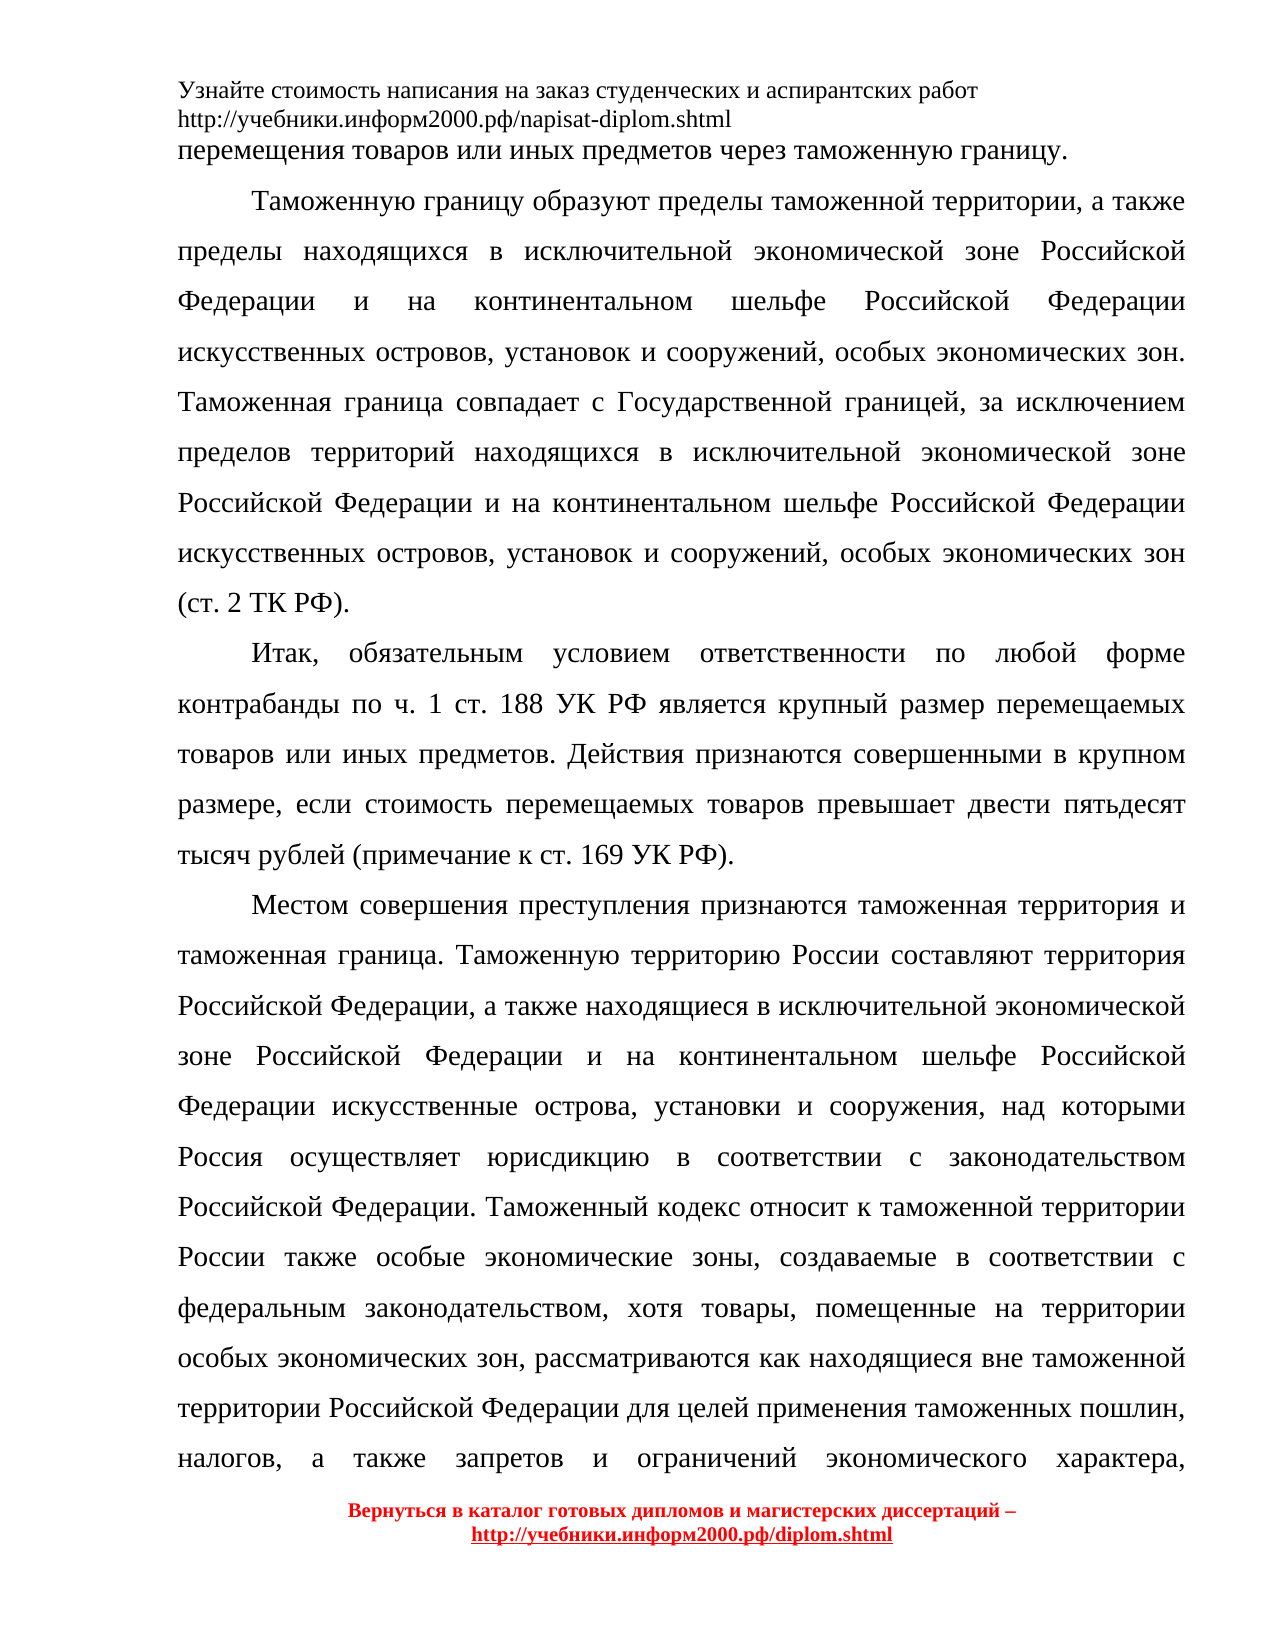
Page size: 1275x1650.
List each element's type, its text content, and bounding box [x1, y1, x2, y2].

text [177, 132, 1186, 166]
text Таможенную границу образуют пределы таможенной территории, а также пределы находящихся в исключительной экономической зоне Российской Федерации и на континентальном шельфе Российской Федерации искусственных островов, установок и сооружений, особых экономических зон. Таможенная граница совпадает с Государственной границей, за исключением пределов территорий находящихся в исключительной экономической зоне Российской Федерации и на континентальном шельфе Российской Федерации искусственных островов, установок и сооружений, особых экономических зон (ст. 2 ТК РФ). [177, 183, 1186, 619]
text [177, 887, 1186, 1474]
text Итак, обязательным условием ответственности по любой форме контрабанды по ч. 1 ст. 188 УК РФ является крупный размер перемещаемых товаров или иных предметов. Действия признаются совершенными в крупном размере, если стоимость перемещаемых товаров превышает двести пятьдесят тысяч рублей (примечание к ст. 169 УК РФ). [177, 636, 1186, 870]
